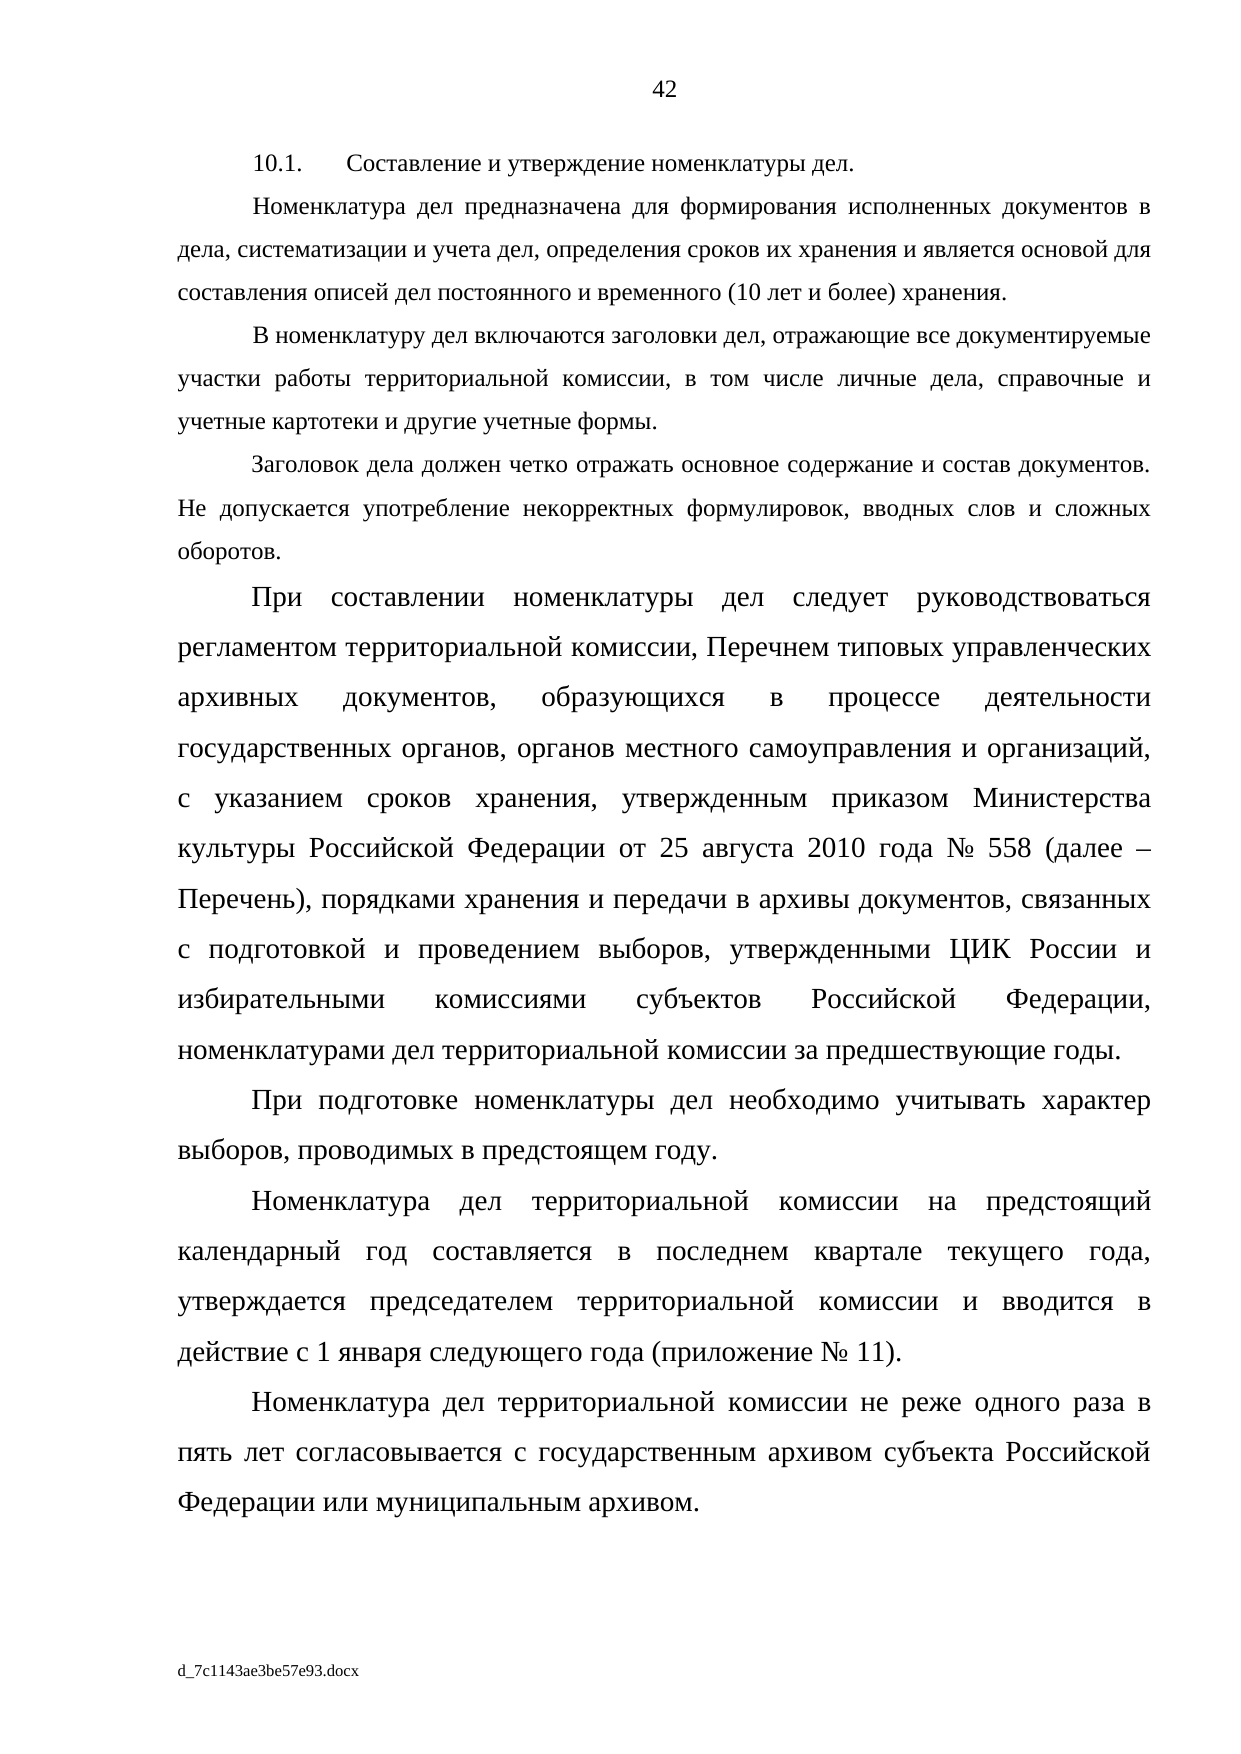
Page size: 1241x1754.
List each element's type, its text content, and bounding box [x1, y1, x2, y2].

text При подготовке номенклатуры дел необходимо учитывать характер выборов, проводимых в предстоящем году. [177, 1082, 1152, 1166]
text Заголовок дела должен четко отражать основное содержание и состав документов. Не допускается употребление некорректных формулировок, вводных слов и сложных оборотов. [177, 449, 1152, 564]
text При составлении номенклатуры дел следует руководствоваться регламентом территориальной комиссии, Перечнем типовых управленческих архивных документов, образующихся в процессе деятельности государственных органов, органов местного самоуправления и организаций, с указанием сроков хранения, утвержденным приказом Министерства культуры Российской Федерации от 25 августа 2010 года № 558 (далее – Перечень), порядками хранения и передачи в архивы документов, связанных с подготовкой и проведением выборов, утвержденными ЦИК России и избирательными комиссиями субъектов Российской Федерации, номенклатурами дел территориальной комиссии за предшествующие годы. [177, 579, 1152, 1065]
text 10.1. Составление и утверждение номенклатуры дел. [177, 148, 1152, 176]
text Номенклатура дел предназначена для формирования исполненных документов в дела, систематизации и учета дел, определения сроков их хранения и является основой для составления описей дел постоянного и временного (10 лет и более) хранения. [177, 191, 1152, 306]
text Номенклатура дел территориальной комиссии на предстоящий календарный год составляется в последнем квартале текущего года, утверждается председателем территориальной комиссии и вводится в действие с 1 января следующего года (приложение № 11). [177, 1183, 1152, 1367]
text Номенклатура дел территориальной комиссии не реже одного раза в пять лет согласовывается с государственным архивом субъекта Российской Федерации или муниципальным архивом. [177, 1384, 1152, 1518]
text В номенклатуру дел включаются заголовки дел, отражающие все документируемые участки работы территориальной комиссии, в том числе личные дела, справочные и учетные картотеки и другие учетные формы. [177, 320, 1152, 435]
